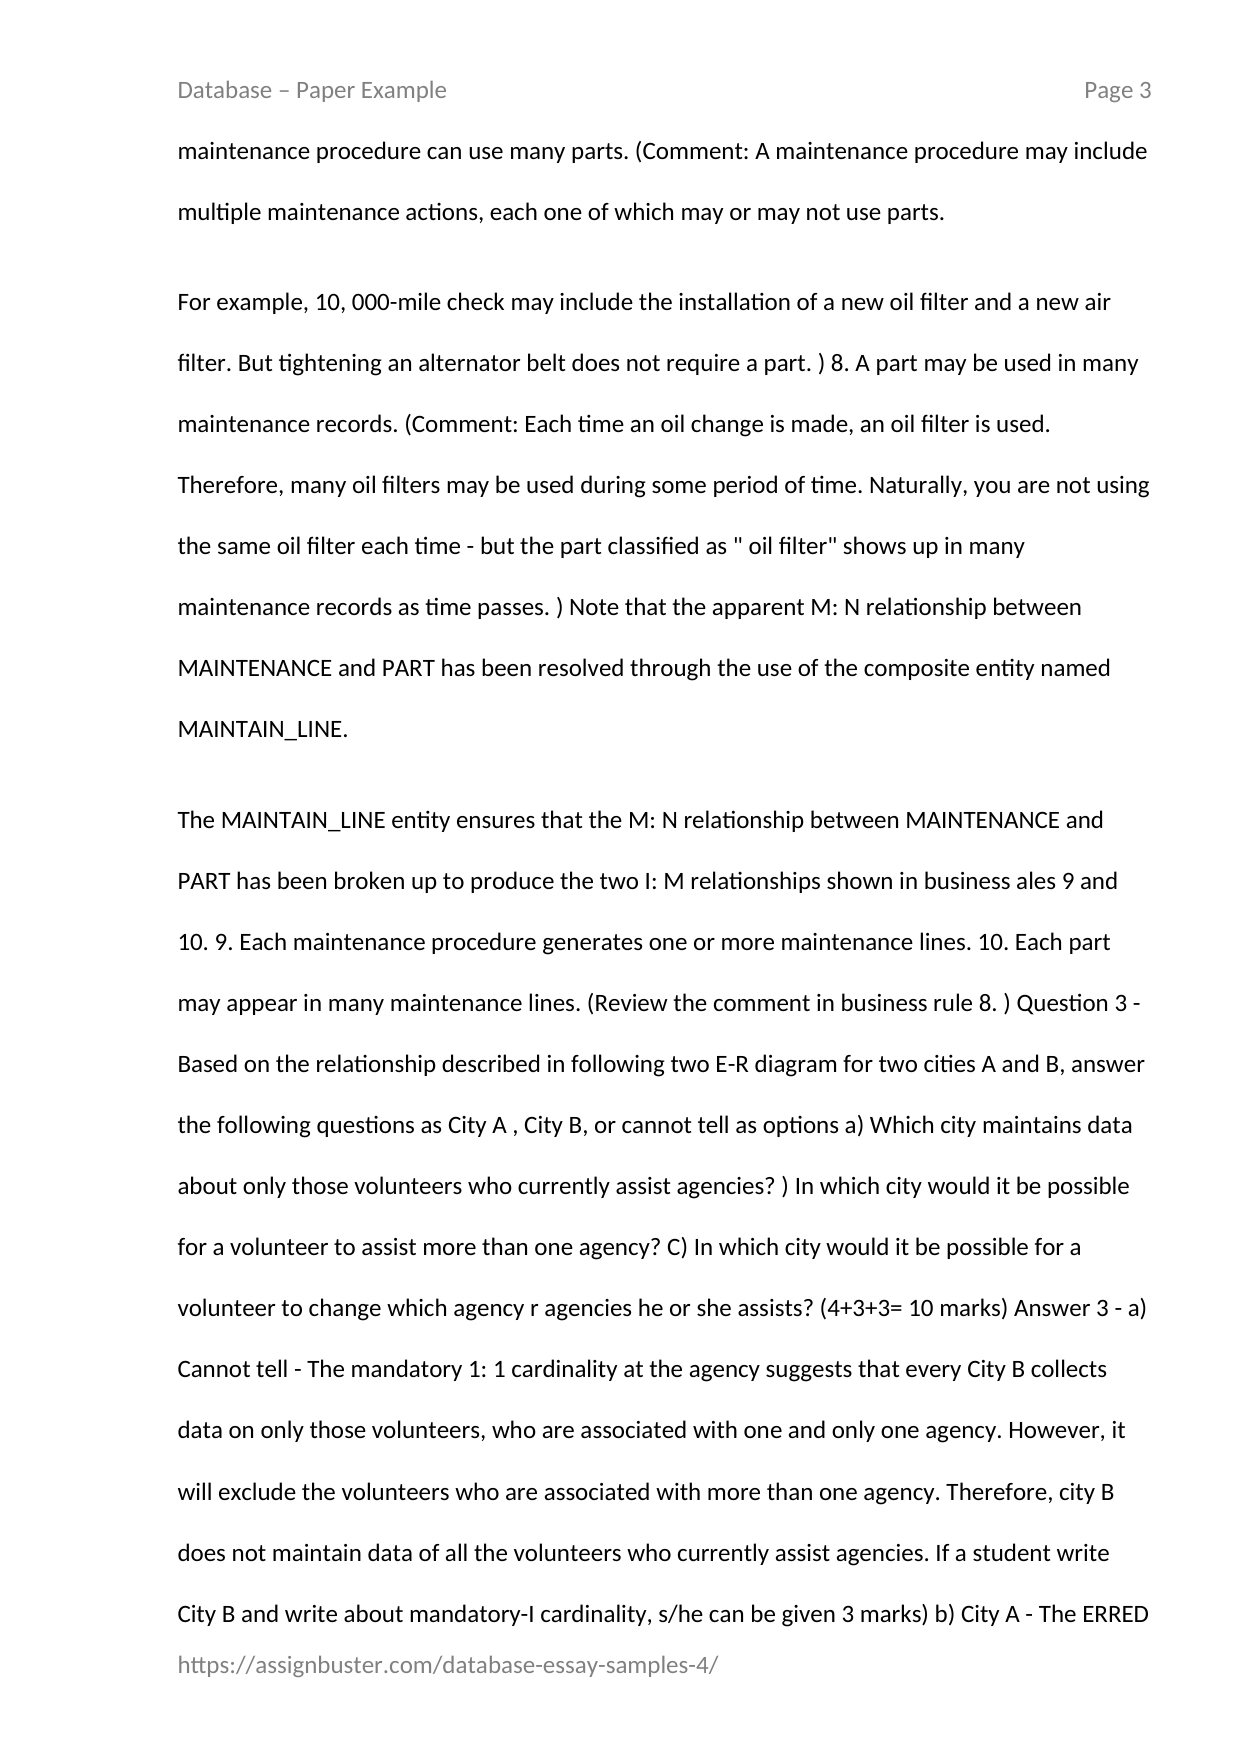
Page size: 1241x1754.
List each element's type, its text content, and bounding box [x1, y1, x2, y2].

text For example, 10, 000-mile check may include the installation of a new oil filter and a new air filter. But tightening an alternator belt does not require a part. ) 8. A part may be used in many maintenance records. (Comment: Each time an oil change is made, an oil filter is used. Therefore, many oil filters may be used during some period of time. Naturally, you are not using the same oil filter each time - but the part classified as " oil filter" shows up in many maintenance records as time passes. ) Note that the apparent M: N relationship between MAINTENANCE and PART has been resolved through the use of the composite entity named MAINTAIN_LINE. [177, 286, 1152, 744]
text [177, 135, 1152, 226]
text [177, 804, 1152, 1628]
